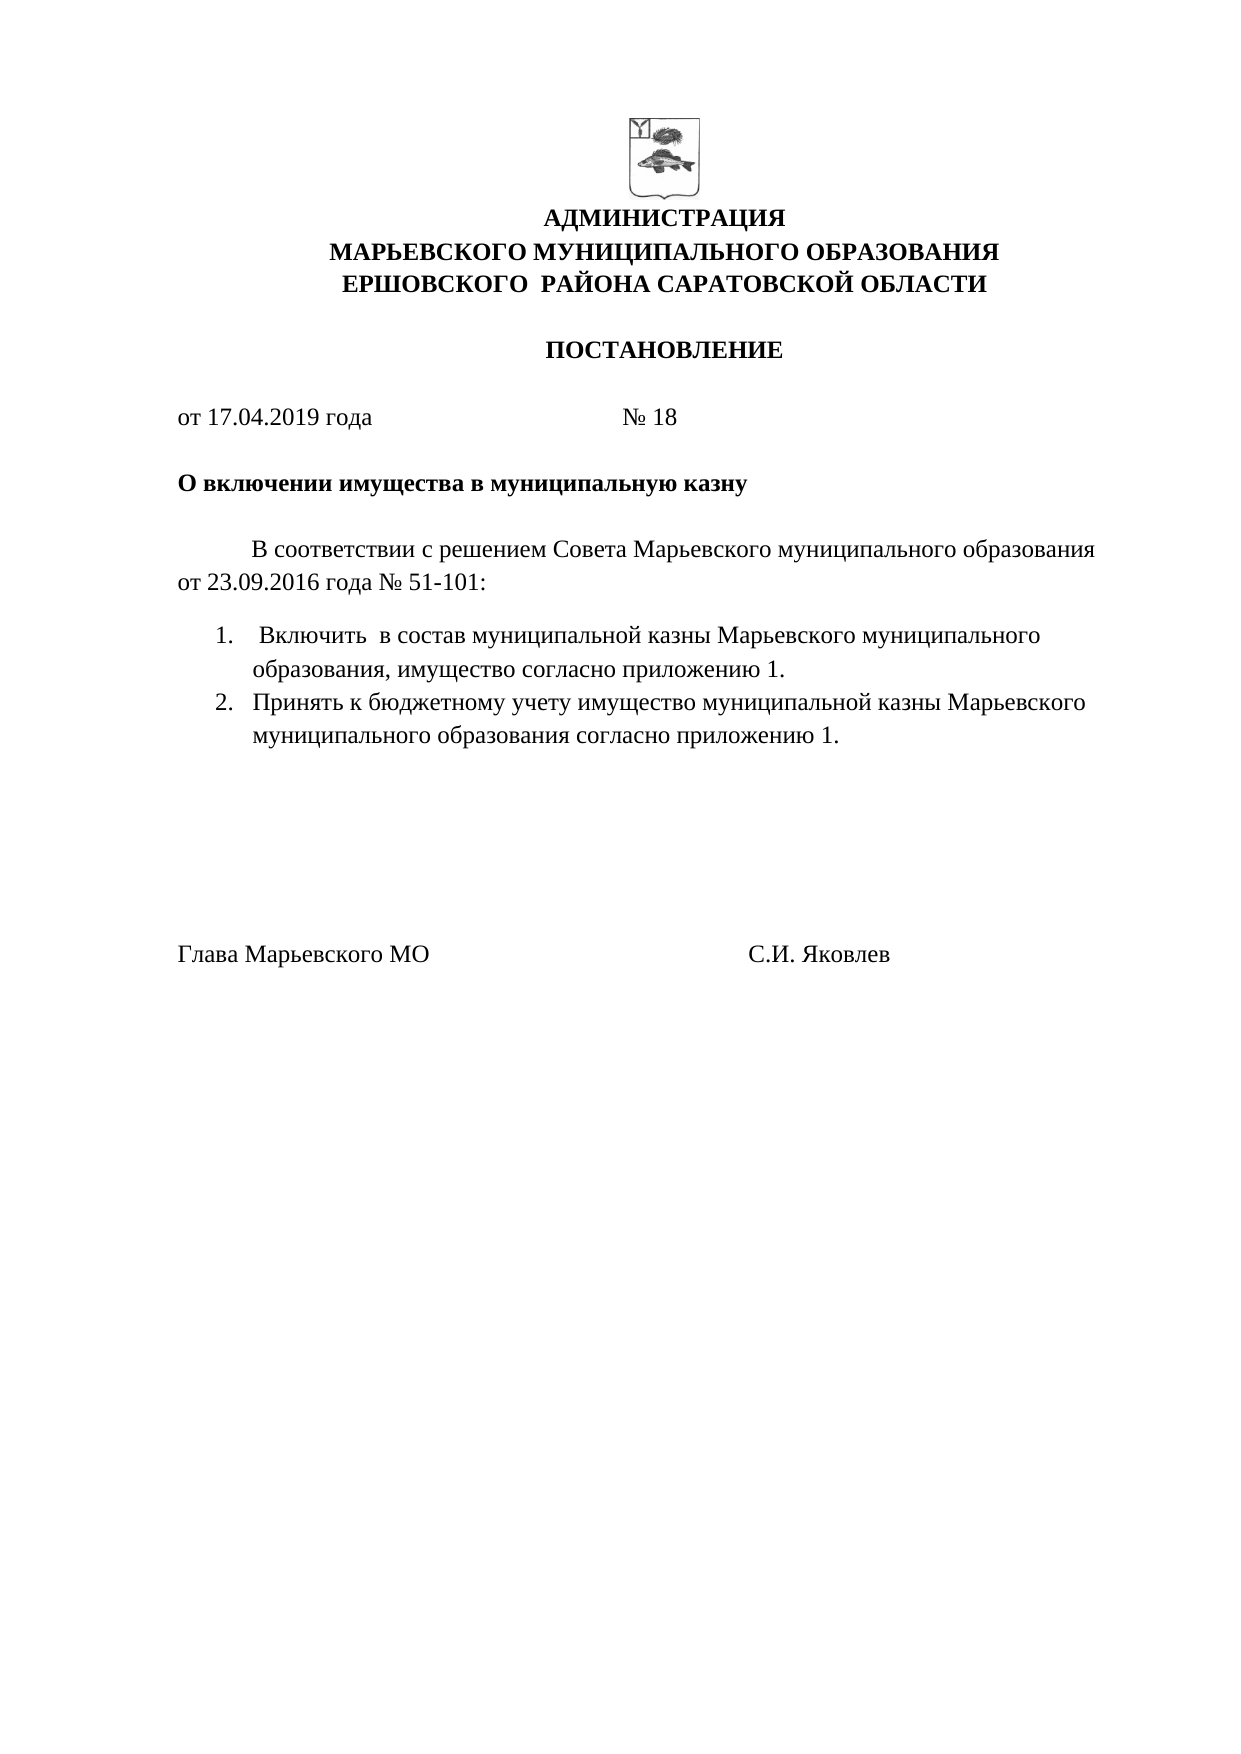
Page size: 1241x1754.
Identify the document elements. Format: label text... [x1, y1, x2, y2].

picture [629, 118, 700, 200]
text ПОСТАНОВЛЕНИЕ [177, 336, 1152, 364]
text В соответствии с решением Совета Марьевского муниципального образования [177, 534, 1152, 562]
text от 17.04.2019 года № 18 [177, 402, 1152, 430]
text АДМИНИСТРАЦИЯ [177, 203, 1152, 232]
text МАРЬЕВСКОГО МУНИЦИПАЛЬНОГО ОБРАЗОВАНИЯ [177, 237, 1152, 265]
list Включить в состав муниципальной казны Марьевского муниципального образования, имущество согласно приложению 1. [215, 621, 1152, 682]
text О включении имущества в муниципальную казну [177, 468, 1152, 496]
text ЕРШОВСКОГО РАЙОНА САРАТОВСКОЙ ОБЛАСТИ [177, 269, 1152, 298]
list Принять к бюджетному учету имущество муниципальной казны Марьевского муниципального образования согласно приложению 1. [215, 687, 1152, 748]
text от 23.09.2016 года № 51-101: [177, 567, 1152, 596]
text Глава Марьевского МО С.И. Яковлев [177, 939, 1152, 968]
